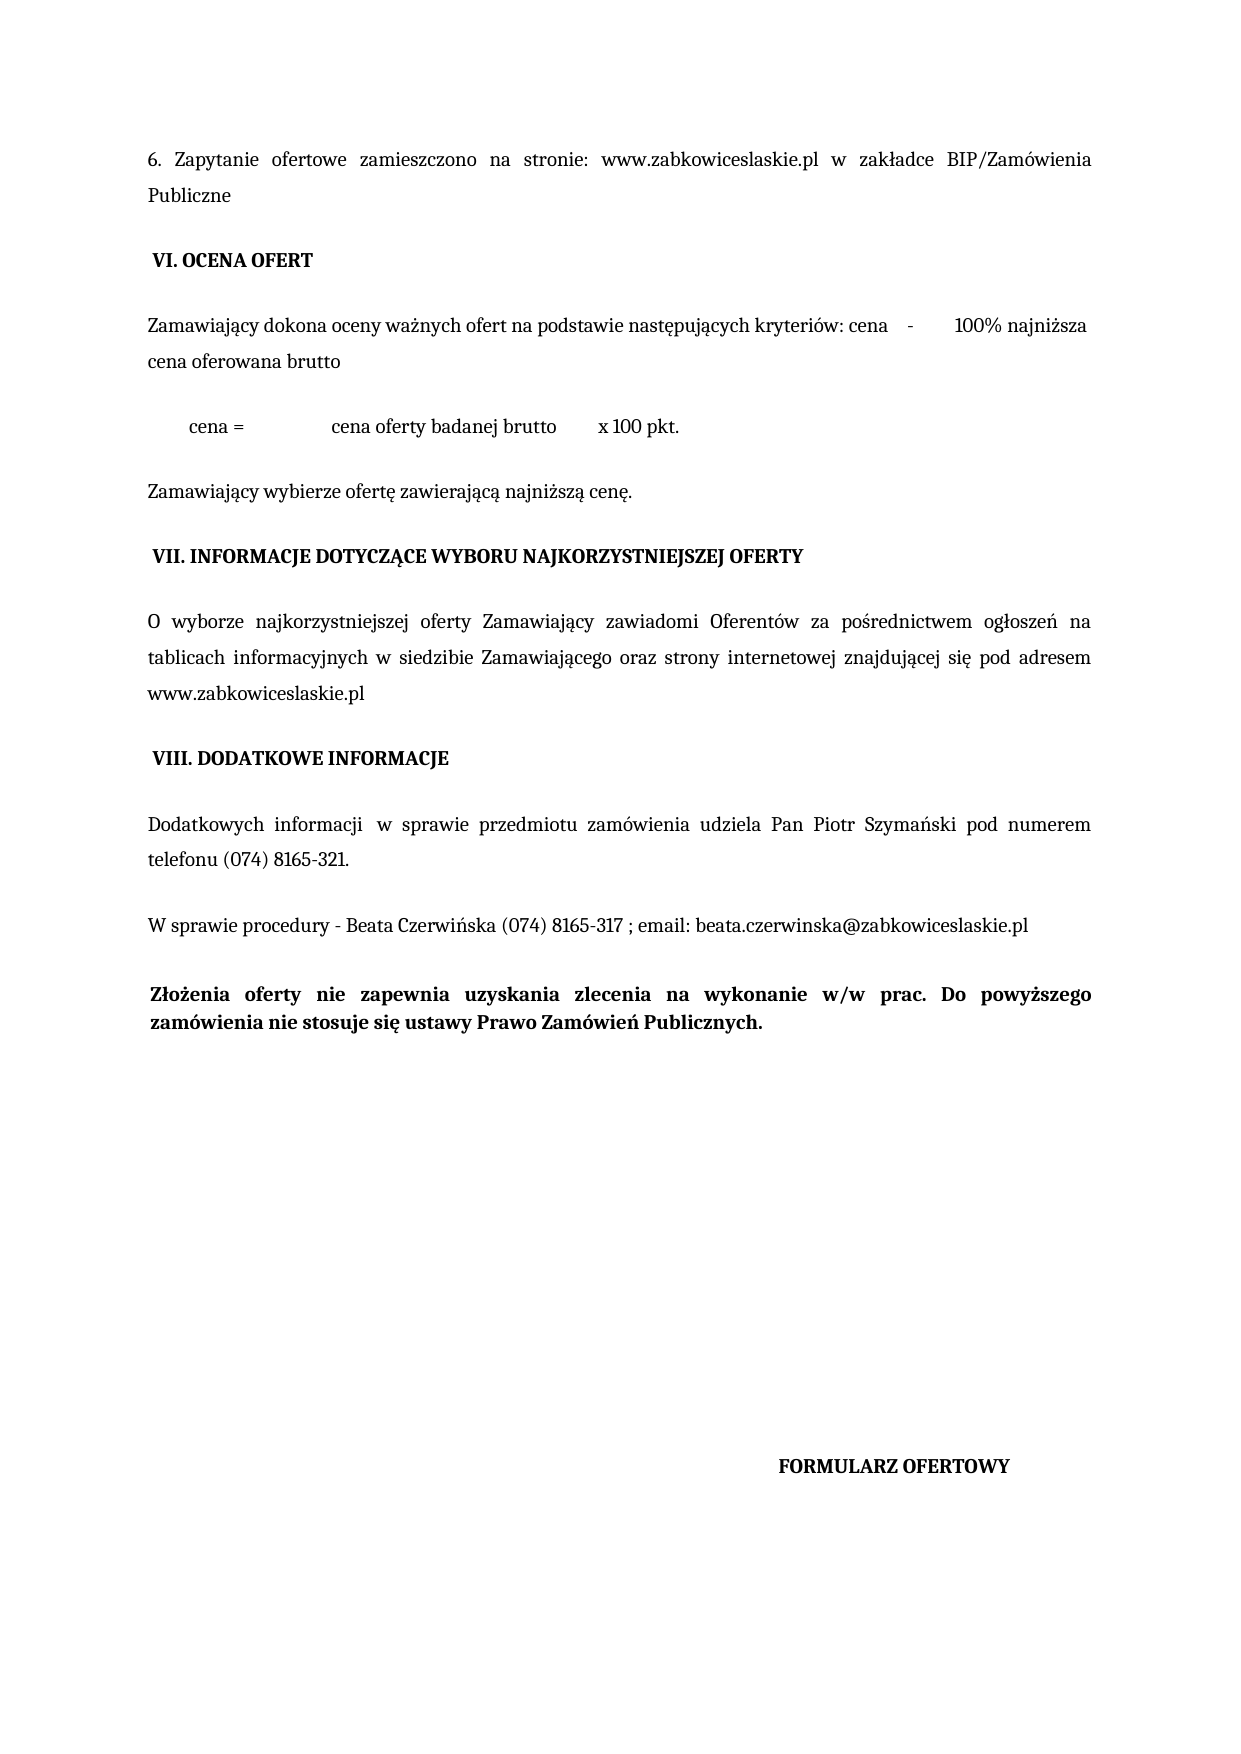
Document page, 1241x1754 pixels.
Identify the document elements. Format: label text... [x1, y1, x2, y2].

text VII. INFORMACJE DOTYCZĄCE WYBORU NAJKORZYSTNIEJSZEJ OFERTY [148, 545, 1093, 569]
text Złożenia oferty nie zapewnia uzyskania zlecenia na wykonanie w/w prac. Do powyższego zamówienia nie stosuje się ustawy Prawo Zamówień Publicznych. [150, 978, 1093, 1035]
text W sprawie procedury - Beata Czerwińska (074) 8165-317 ; email: beata.czerwinska@zabkowiceslaskie.pl [148, 913, 1093, 937]
text VI. OCENA OFERT [148, 249, 1093, 273]
text Zamawiający wybierze ofertę zawierającą najniższą cenę. [148, 480, 1093, 504]
text VIII. DODATKOWE INFORMACJE [148, 747, 1093, 771]
text 6. Zapytanie ofertowe zamieszczono na stronie: www.zabkowiceslaskie.pl w zakładce BIP/Zamówienia Publiczne [148, 148, 1093, 207]
text cena = cena oferty badanej brutto x 100 pkt. [148, 415, 1093, 439]
text O wyborze najkorzystniejszej oferty Zamawiający zawiadomi Oferentów za pośrednictwem ogłoszeń na tablicach informacyjnych w siedzibie Zamawiającego oraz strony internetowej znajdującej się pod adresem www.zabkowiceslaskie.pl [148, 610, 1093, 706]
text Zamawiający dokona oceny ważnych ofert na podstawie następujących kryteriów: cena - 100% najniższa cena oferowana brutto [148, 314, 1093, 374]
text Dodatkowych informacji w sprawie przedmiotu zamówienia udziela Pan Piotr Szymański pod numerem telefonu (074) 8165-321. [148, 812, 1093, 872]
text FORMULARZ OFERTOWY [148, 1455, 1093, 1479]
